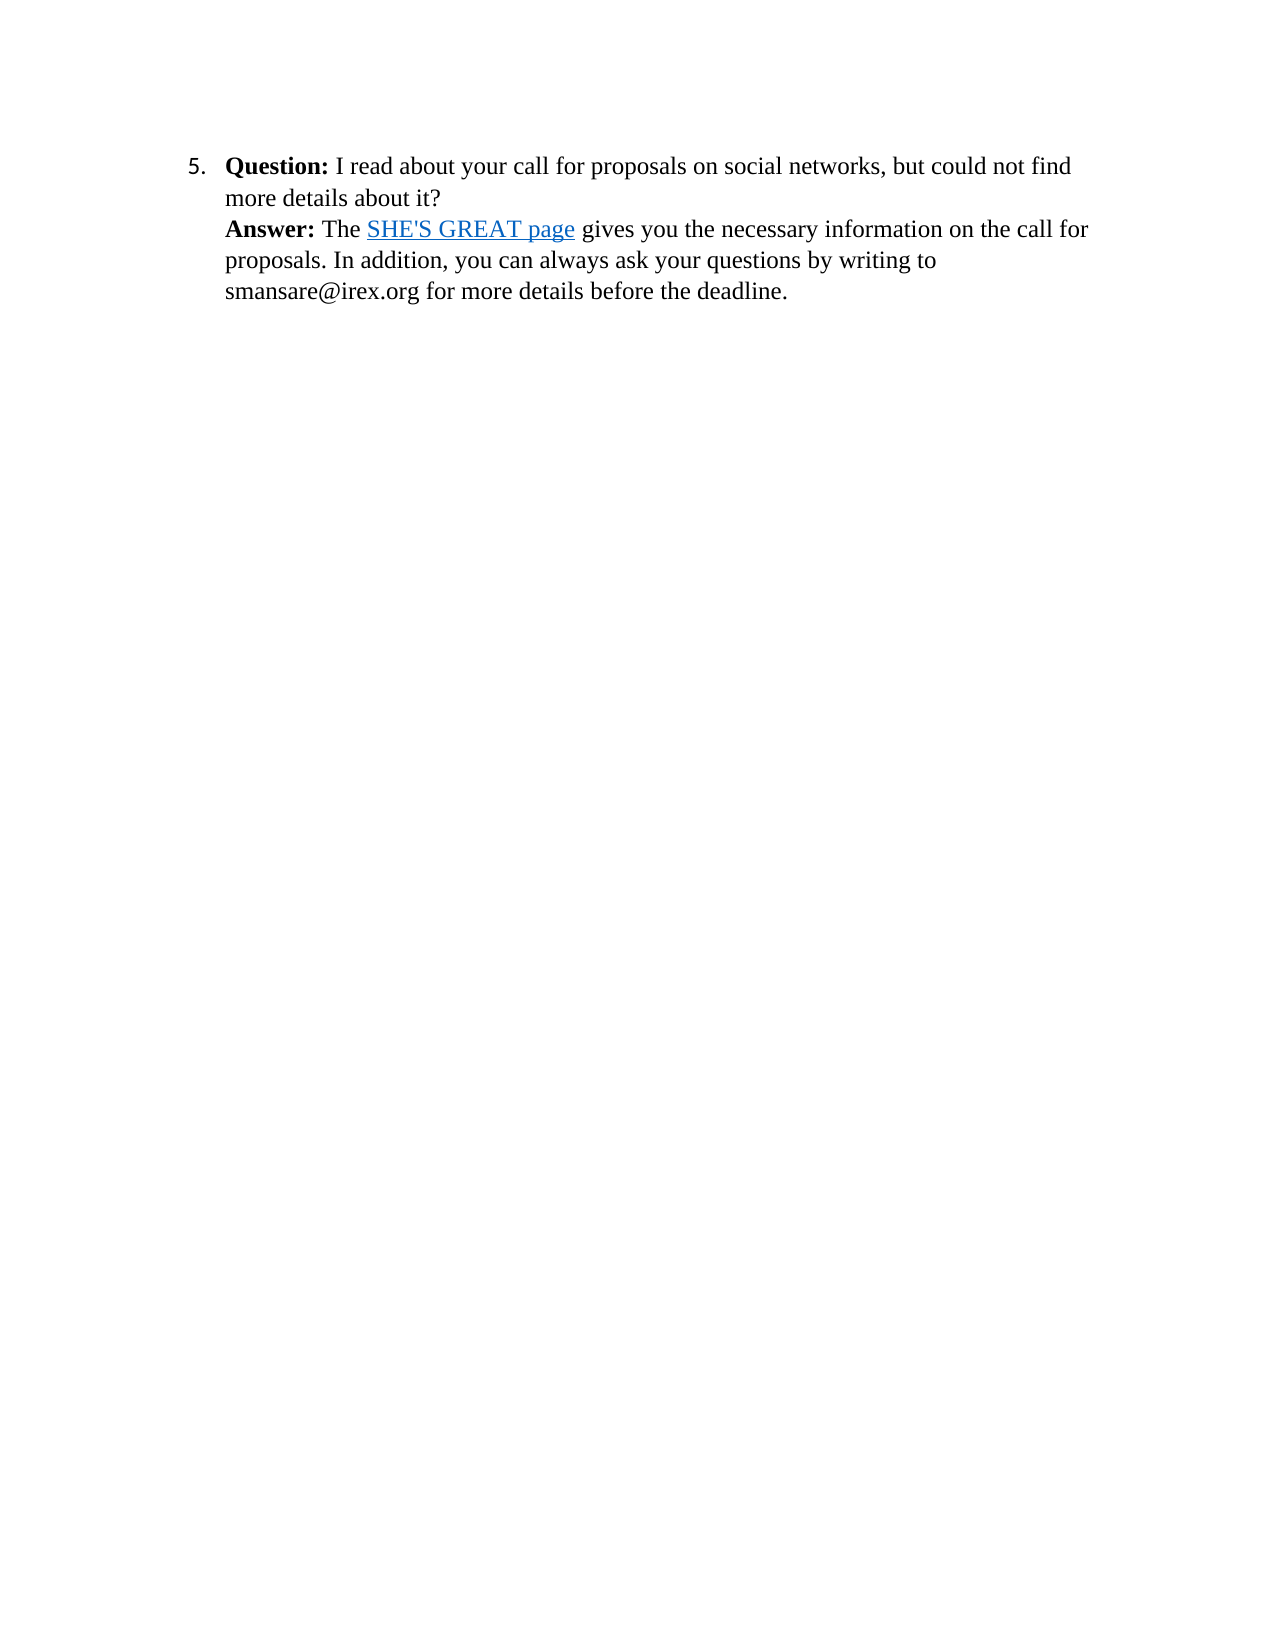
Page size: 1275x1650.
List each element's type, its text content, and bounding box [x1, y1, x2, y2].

list Answer: The SHE'S GREAT page gives you the necessary information on the call for proposals. In addition, you can always ask your questions by writing to smansare@irex.org for more details before the deadline. [225, 214, 1125, 305]
list Question: I read about your call for proposals on social networks, but could not find more details about it? [187, 150, 1125, 212]
